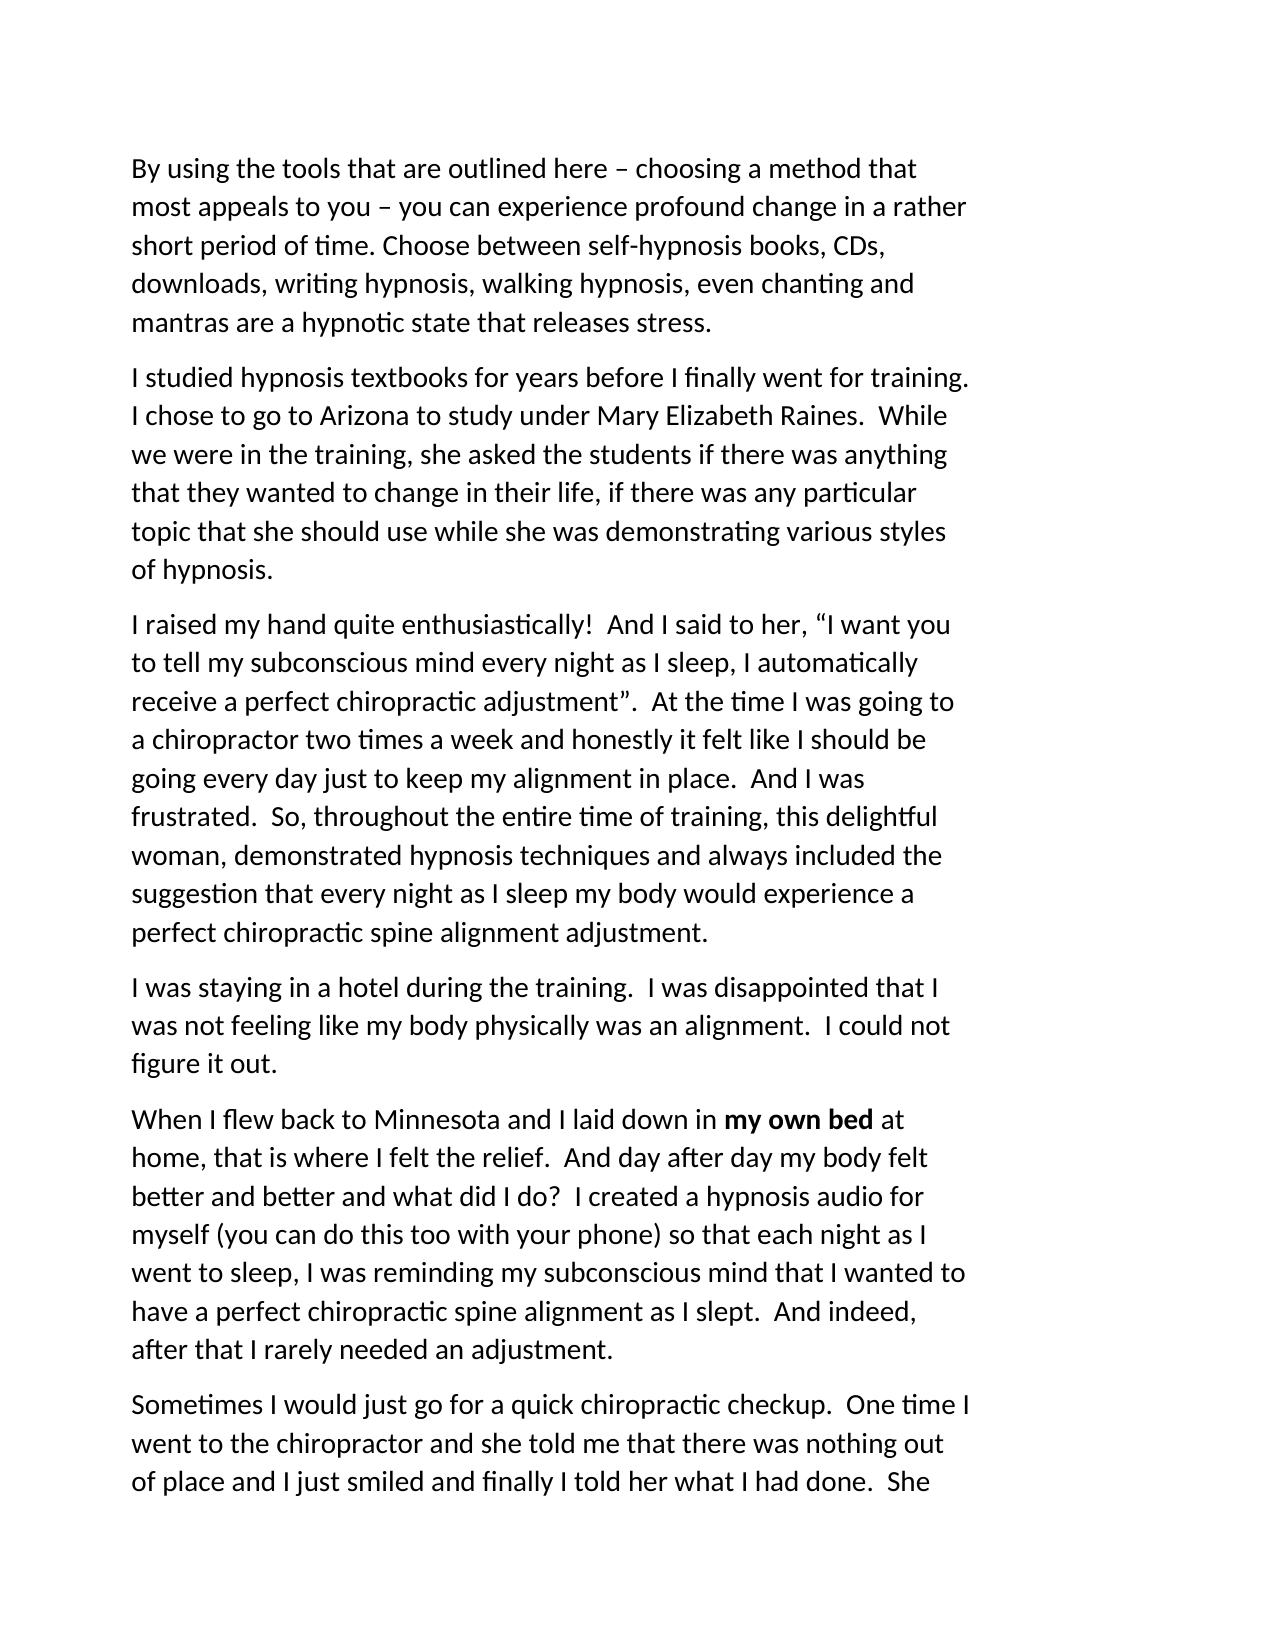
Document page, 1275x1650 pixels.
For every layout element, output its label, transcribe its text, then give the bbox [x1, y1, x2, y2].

text I was staying in a hotel during the training. I was disappointed that I was not feeling like my body physically was an alignment. I could not figure it out. [131, 969, 975, 1081]
text When I flew back to Minnesota and I laid down in my own bed at home, that is where I felt the relief. And day after day my body felt better and better and what did I do? I created a hypnosis audio for myself (you can do this too with your phone) so that each night as I went to sleep, I was reminding my subconscious mind that I wanted to have a perfect chiropractic spine alignment as I slept. And indeed, after that I rarely needed an adjustment. [131, 1101, 975, 1367]
text I raised my hand quite enthusiastically! And I said to her, “I want you to tell my subconscious mind every night as I sleep, I automatically receive a perfect chiropractic adjustment”. At the time I was going to a chiropractor two times a week and honestly it felt like I should be going every day just to keep my alignment in place. And I was frustrated. So, throughout the entire time of training, this delightful woman, demonstrated hypnosis techniques and always included the suggestion that every night as I sleep my body would experience a perfect chiropractic spine alignment adjustment. [131, 606, 975, 949]
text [131, 1386, 975, 1499]
text By using the tools that are outlined here – choosing a method that most appeals to you – you can experience profound change in a rather short period of time. Choose between self-hypnosis books, CDs, downloads, writing hypnosis, walking hypnosis, even chanting and mantras are a hypnotic state that releases stress. [131, 150, 975, 339]
text I studied hypnosis textbooks for years before I finally went for training. I chose to go to Arizona to study under Mary Elizabeth Raines. While we were in the training, she asked the students if there was anything that they wanted to change in their life, if there was any particular topic that she should use while she was demonstrating various styles of hypnosis. [131, 359, 975, 587]
